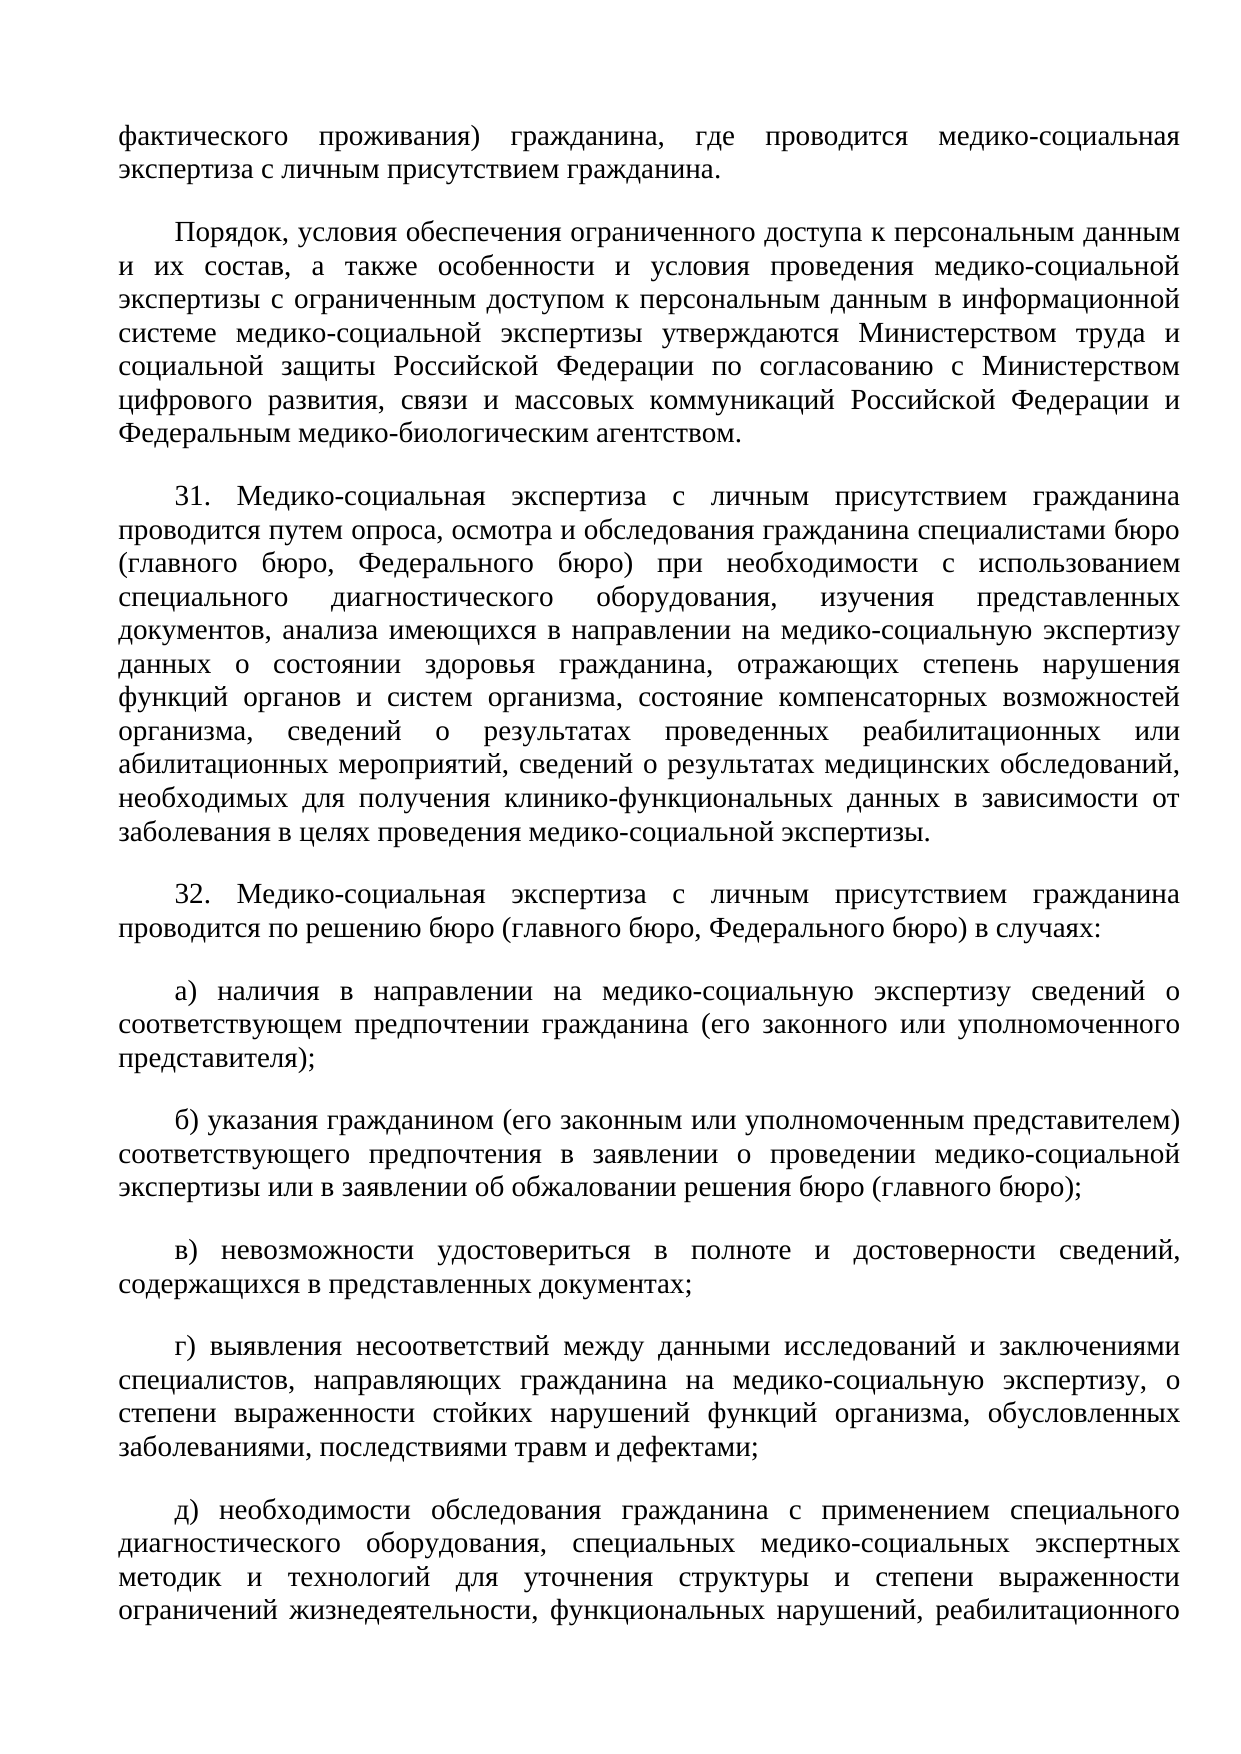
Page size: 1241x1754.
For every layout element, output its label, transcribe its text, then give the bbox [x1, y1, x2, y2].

text г) выявления несоответствий между данными исследований и заключениями специалистов, направляющих гражданина на медико-социальную экспертизу, о степени выраженности стойких нарушений функций организма, обусловленных заболеваниями, последствиями травм и дефектами; [118, 1328, 1181, 1463]
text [118, 118, 1181, 185]
text а) наличия в направлении на медико-социальную экспертизу сведений о соответствующем предпочтении гражданина (его законного или уполномоченного представителя); [118, 973, 1181, 1073]
text в) невозможности удостовериться в полноте и достоверности сведений, содержащихся в представленных документах; [118, 1232, 1181, 1299]
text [118, 1492, 1181, 1626]
text б) указания гражданином (его законным или уполномоченным представителем) соответствующего предпочтения в заявлении о проведении медико-социальной экспертизы или в заявлении об обжаловании решения бюро (главного бюро); [118, 1102, 1181, 1203]
text Порядок, условия обеспечения ограниченного доступа к персональным данным и их состав, а также особенности и условия проведения медико-социальной экспертизы с ограниченным доступом к персональным данным в информационной системе медико-социальной экспертизы утверждаются Министерством труда и социальной защиты Российской Федерации по согласованию с Министерством цифрового развития, связи и массовых коммуникаций Российской Федерации и Федеральным медико-биологическим агентством. [118, 214, 1181, 449]
text 31. Медико-социальная экспертиза с личным присутствием гражданина проводится путем опроса, осмотра и обследования гражданина специалистами бюро (главного бюро, Федерального бюро) при необходимости с использованием специального диагностического оборудования, изучения представленных документов, анализа имеющихся в направлении на медико-социальную экспертизу данных о состоянии здоровья гражданина, отражающих степень нарушения функций органов и систем организма, состояние компенсаторных возможностей организма, сведений о результатах проведенных реабилитационных или абилитационных мероприятий, сведений о результатах медицинских обследований, необходимых для получения клинико-функциональных данных в зависимости от заболевания в целях проведения медико-социальной экспертизы. [118, 478, 1181, 847]
text 32. Медико-социальная экспертиза с личным присутствием гражданина проводится по решению бюро (главного бюро, Федерального бюро) в случаях: [118, 876, 1181, 943]
